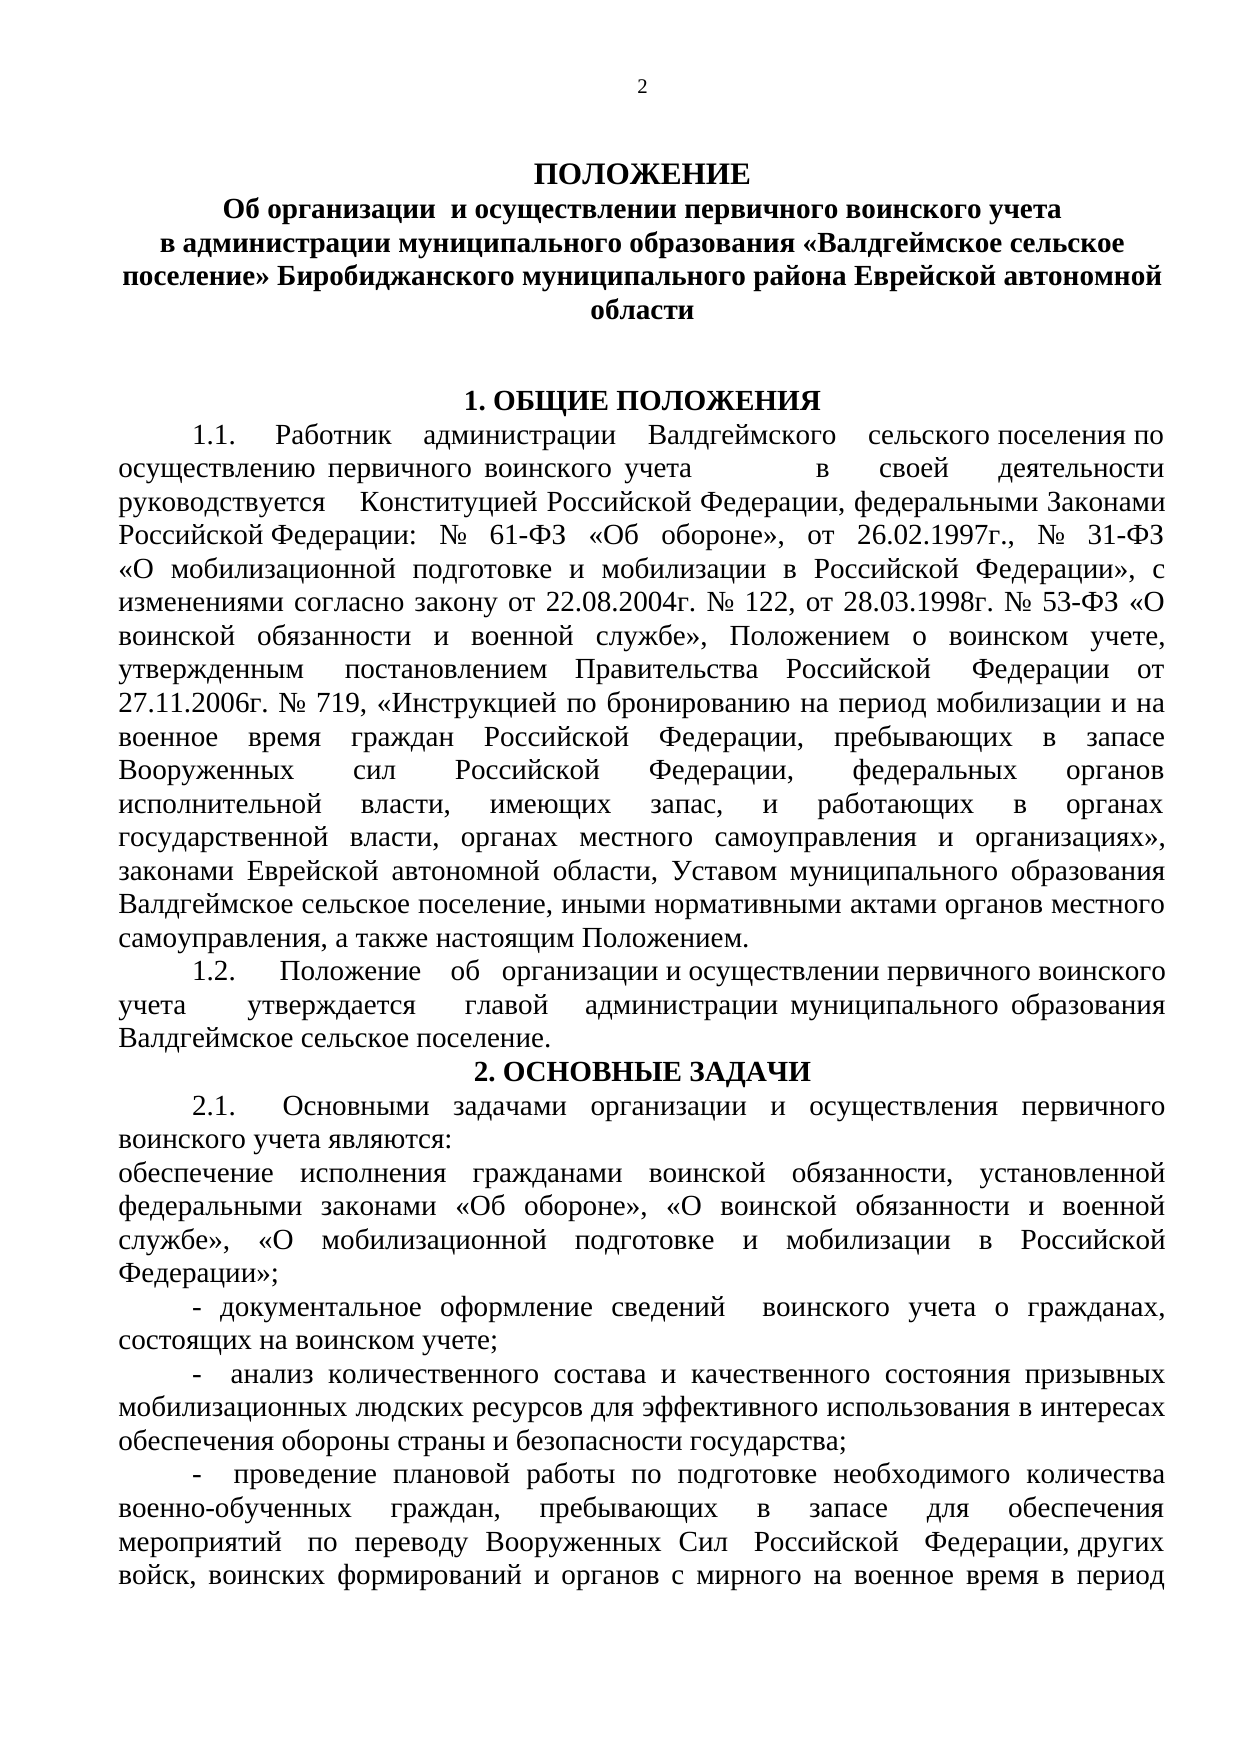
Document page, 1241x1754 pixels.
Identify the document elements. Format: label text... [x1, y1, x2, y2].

text 1.2. Положение об организации и осуществлении первичного воинского учета утверждается главой администрации муниципального образования Валдгеймское сельское поселение. [118, 953, 1166, 1054]
text - анализ количественного состава и качественного состояния призывных мобилизационных людских ресурсов для эффективного использования в интересах обеспечения обороны страны и безопасности государства; [118, 1356, 1166, 1457]
text в администрации муниципального образования «Валдгеймское сельское поселение» Биробиджанского муниципального района Еврейской автономной области [118, 225, 1166, 326]
text Об организации и осуществлении первичного воинского учета [118, 191, 1166, 225]
text обеспечение исполнения гражданами воинской обязанности, установленной федеральными законами «Об обороне», «О воинской обязанности и военной службе», «О мобилизационной подготовке и мобилизации в Российской Федерации»; [118, 1155, 1166, 1289]
text 1.1. Работник администрации Валдгеймского сельского поселения по осуществлению первичного воинского учета в своей деятельности руководствуется Конституцией Российской Федерации, федеральными Законами Российской Федерации: № 61-ФЗ «Об обороне», от 26.02.1997г., № 31-ФЗ «О мобилизационной подготовке и мобилизации в Российской Федерации», с изменениями согласно закону от 22.08.2004г. № 122, от 28.03.1998г. № 53-ФЗ «О воинской обязанности и военной службе», Положением о воинском учете, утвержденным постановлением Правительства Российской Федерации от 27.11.2006г. № 719, «Инструкцией по бронированию на период мобилизации и на военное время граждан Российской Федерации, пребывающих в запасе Вооруженных сил Российской Федерации, федеральных органов исполнительной власти, имеющих запас, и работающих в органах государственной власти, органах местного самоуправления и организациях», законами Еврейской автономной области, Уставом муниципального образования Валдгеймское сельское поселение, иными нормативными актами органов местного самоуправления, а также настоящим Положением. [118, 417, 1166, 953]
text 2.1. Основными задачами организации и осуществления первичного воинского учета являются: [118, 1088, 1166, 1155]
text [118, 1457, 1166, 1591]
text 1. ОБЩИЕ ПОЛОЖЕНИЯ [118, 383, 1166, 417]
text - документальное оформление сведений воинского учета о гражданах, состоящих на воинском учете; [118, 1289, 1166, 1356]
text ПОЛОЖЕНИЕ [118, 156, 1166, 191]
text 2. ОСНОВНЫЕ ЗАДАЧИ [118, 1054, 1166, 1088]
